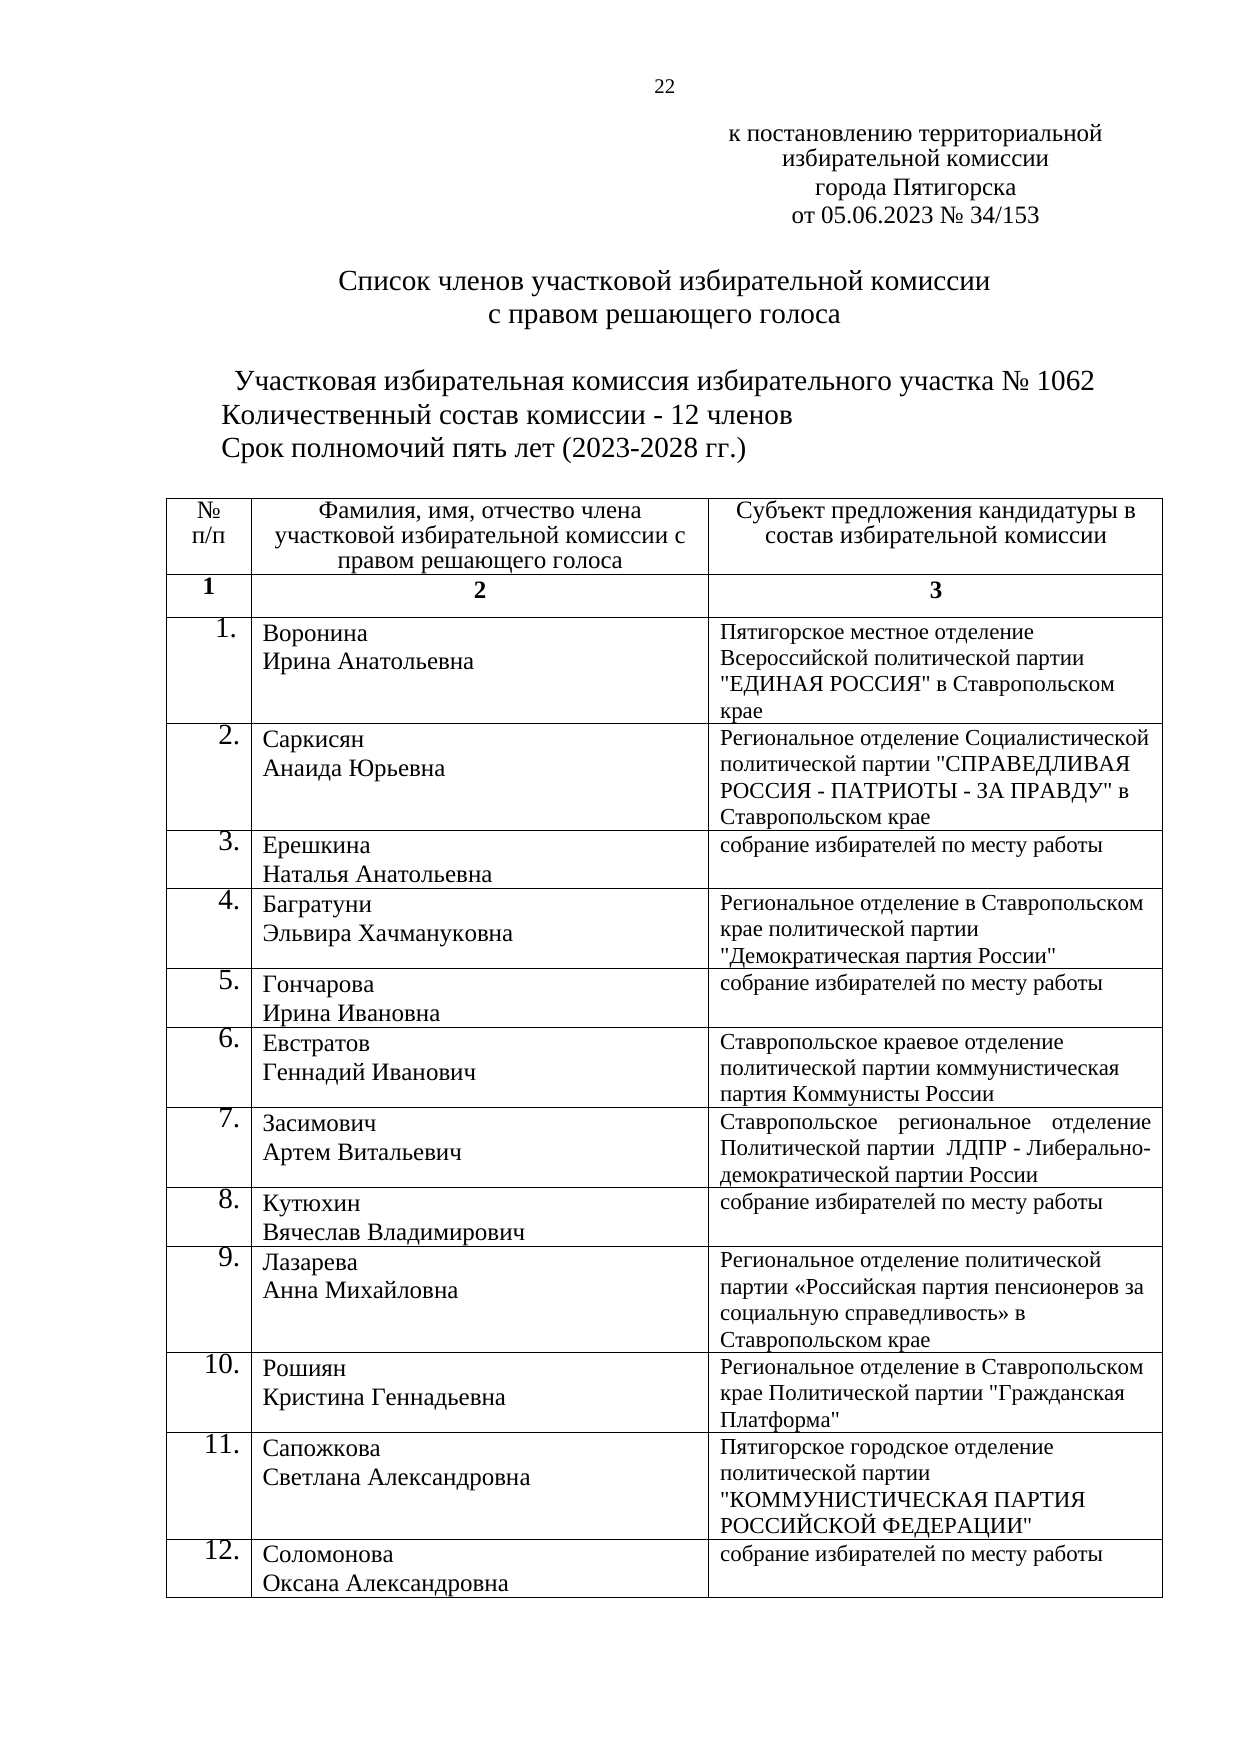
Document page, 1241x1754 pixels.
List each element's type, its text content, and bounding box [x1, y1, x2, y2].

table_cell 6. [167, 1028, 251, 1107]
table_cell 1 [167, 575, 251, 617]
text Количественный состав комиссии - 12 членов [177, 397, 1152, 431]
table_cell 7. [167, 1108, 251, 1187]
text Участковая избирательная комиссия избирательного участка № 1062 [177, 363, 1152, 397]
table_cell Лазарева Анна Михайловна [252, 1247, 708, 1352]
text города Пятигорска [679, 172, 1152, 201]
table_cell собрание избирателей по месту работы [709, 1540, 1162, 1597]
table_cell [167, 618, 251, 723]
table_cell 11. [167, 1433, 251, 1538]
table_cell собрание избирателей по месту работы [709, 831, 1162, 888]
table_cell 9. [167, 1247, 251, 1352]
table_cell Региональное отделение в Ставропольском крае политической партии "Демократическая партия России" [709, 889, 1162, 968]
table_header № п/п [167, 499, 251, 574]
table_cell Саркисян Анаида Юрьевна [252, 724, 708, 829]
table_cell 8. [167, 1188, 251, 1246]
table_cell Пятигорское местное отделение Всероссийской политической партии "ЕДИНАЯ РОССИЯ" в Ставропольском крае [709, 618, 1162, 723]
table_cell 2 [252, 575, 708, 617]
table_cell Гончарова Ирина Ивановна [252, 969, 708, 1027]
table_cell 3. [167, 831, 251, 888]
table_cell Пятигорское городское отделение политической партии "КОММУНИСТИЧЕСКАЯ ПАРТИЯ РОССИЙСКОЙ ФЕДЕРАЦИИ" [709, 1433, 1162, 1538]
table_header Фамилия, имя, отчество члена участковой избирательной комиссии с правом решающего голоса [252, 499, 708, 574]
table_cell 2. [167, 724, 251, 829]
table_cell Ставропольское краевое отделение политической партии коммунистическая партия Коммунисты России [709, 1028, 1162, 1107]
table_cell собрание избирателей по месту работы [709, 969, 1162, 1027]
table_cell 5. [167, 969, 251, 1027]
text от 05.06.2023 № 34/153 [679, 201, 1152, 229]
table_cell Воронина Ирина Анатольевна [252, 618, 708, 723]
table_cell Рошиян Кристина Геннадьевна [252, 1353, 708, 1432]
table_cell Региональное отделение политической партии «Российская партия пенсионеров за социальную справедливость» в Ставропольском крае [709, 1247, 1162, 1352]
table_cell собрание избирателей по месту работы [709, 1188, 1162, 1246]
table_cell Региональное отделение Социалистической политической партии "СПРАВЕДЛИВАЯ РОССИЯ - ПАТРИОТЫ - ЗА ПРАВДУ" в Ставропольском крае [709, 724, 1162, 829]
text Срок полномочий пять лет (2023-2028 гг.) [177, 431, 1152, 464]
table_cell Региональное отделение в Ставропольском крае Политической партии "Гражданская Платформа" [709, 1353, 1162, 1432]
table_cell 3 [709, 575, 1162, 617]
table_cell Сапожкова Светлана Александровна [252, 1433, 708, 1538]
text с правом решающего голоса [177, 296, 1152, 330]
table_cell Ставропольское региональное отделение Политической партии ЛДПР - Либерально-демократической партии России [709, 1108, 1162, 1187]
table_cell Кутюхин Вячеслав Владимирович [252, 1188, 708, 1246]
table_cell 4. [167, 889, 251, 968]
table_cell Ерешкина Наталья Анатольевна [252, 831, 708, 888]
table_cell 10. [167, 1353, 251, 1432]
text к постановлению территориальной избирательной комиссии [679, 122, 1152, 172]
table_cell 12. [167, 1540, 251, 1597]
table_cell Евстратов Геннадий Иванович [252, 1028, 708, 1107]
table_cell Соломонова Оксана Александровна [252, 1540, 708, 1597]
table_cell Засимович Артем Витальевич [252, 1108, 708, 1187]
table_header Субъект предложения кандидатуры в состав избирательной комиссии [709, 499, 1162, 574]
text Список членов участковой избирательной комиссии [177, 263, 1152, 296]
table_cell Багратуни Эльвира Хачмануковна [252, 889, 708, 968]
